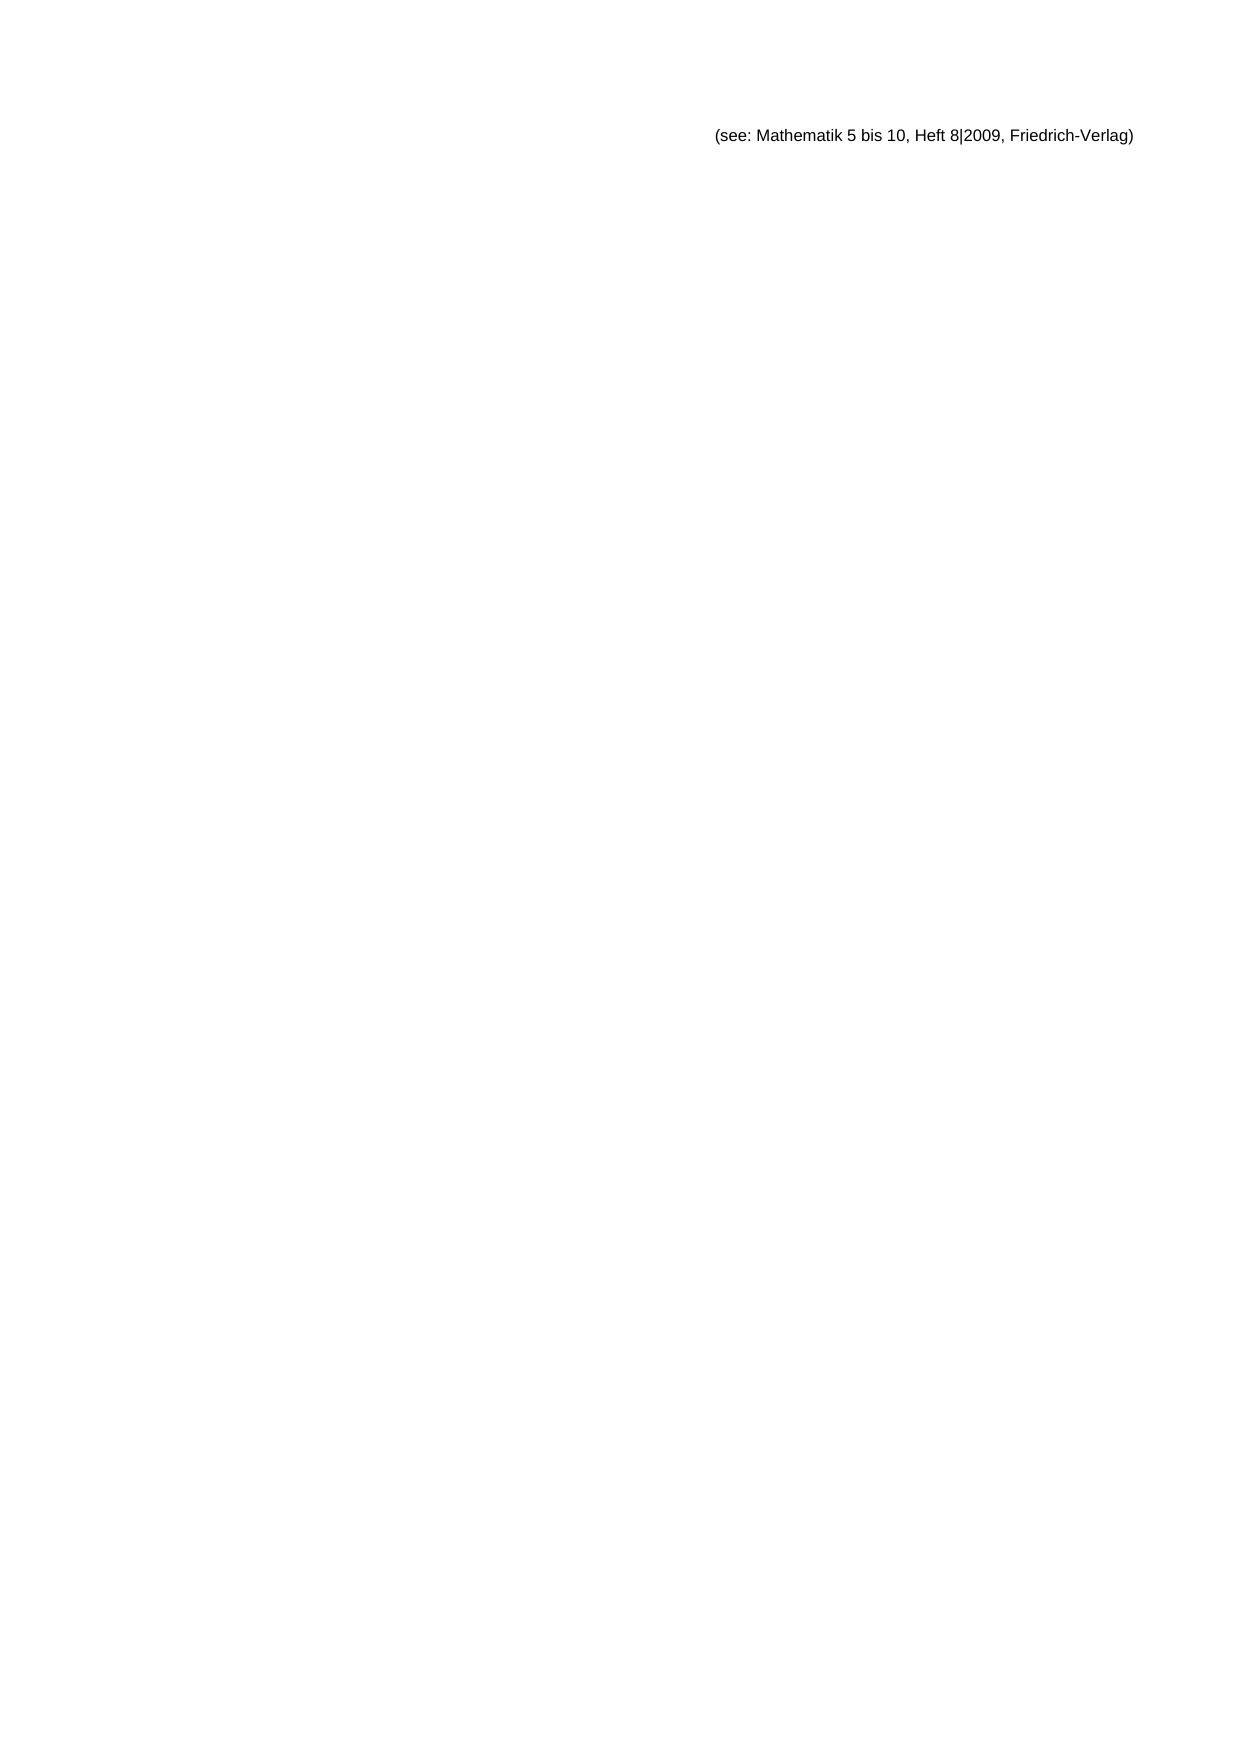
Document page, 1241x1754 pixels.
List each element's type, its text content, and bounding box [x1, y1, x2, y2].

text (see: Mathematik 5 bis 10, Heft 8|2009, Friedrich-Verlag) [148, 126, 1134, 145]
